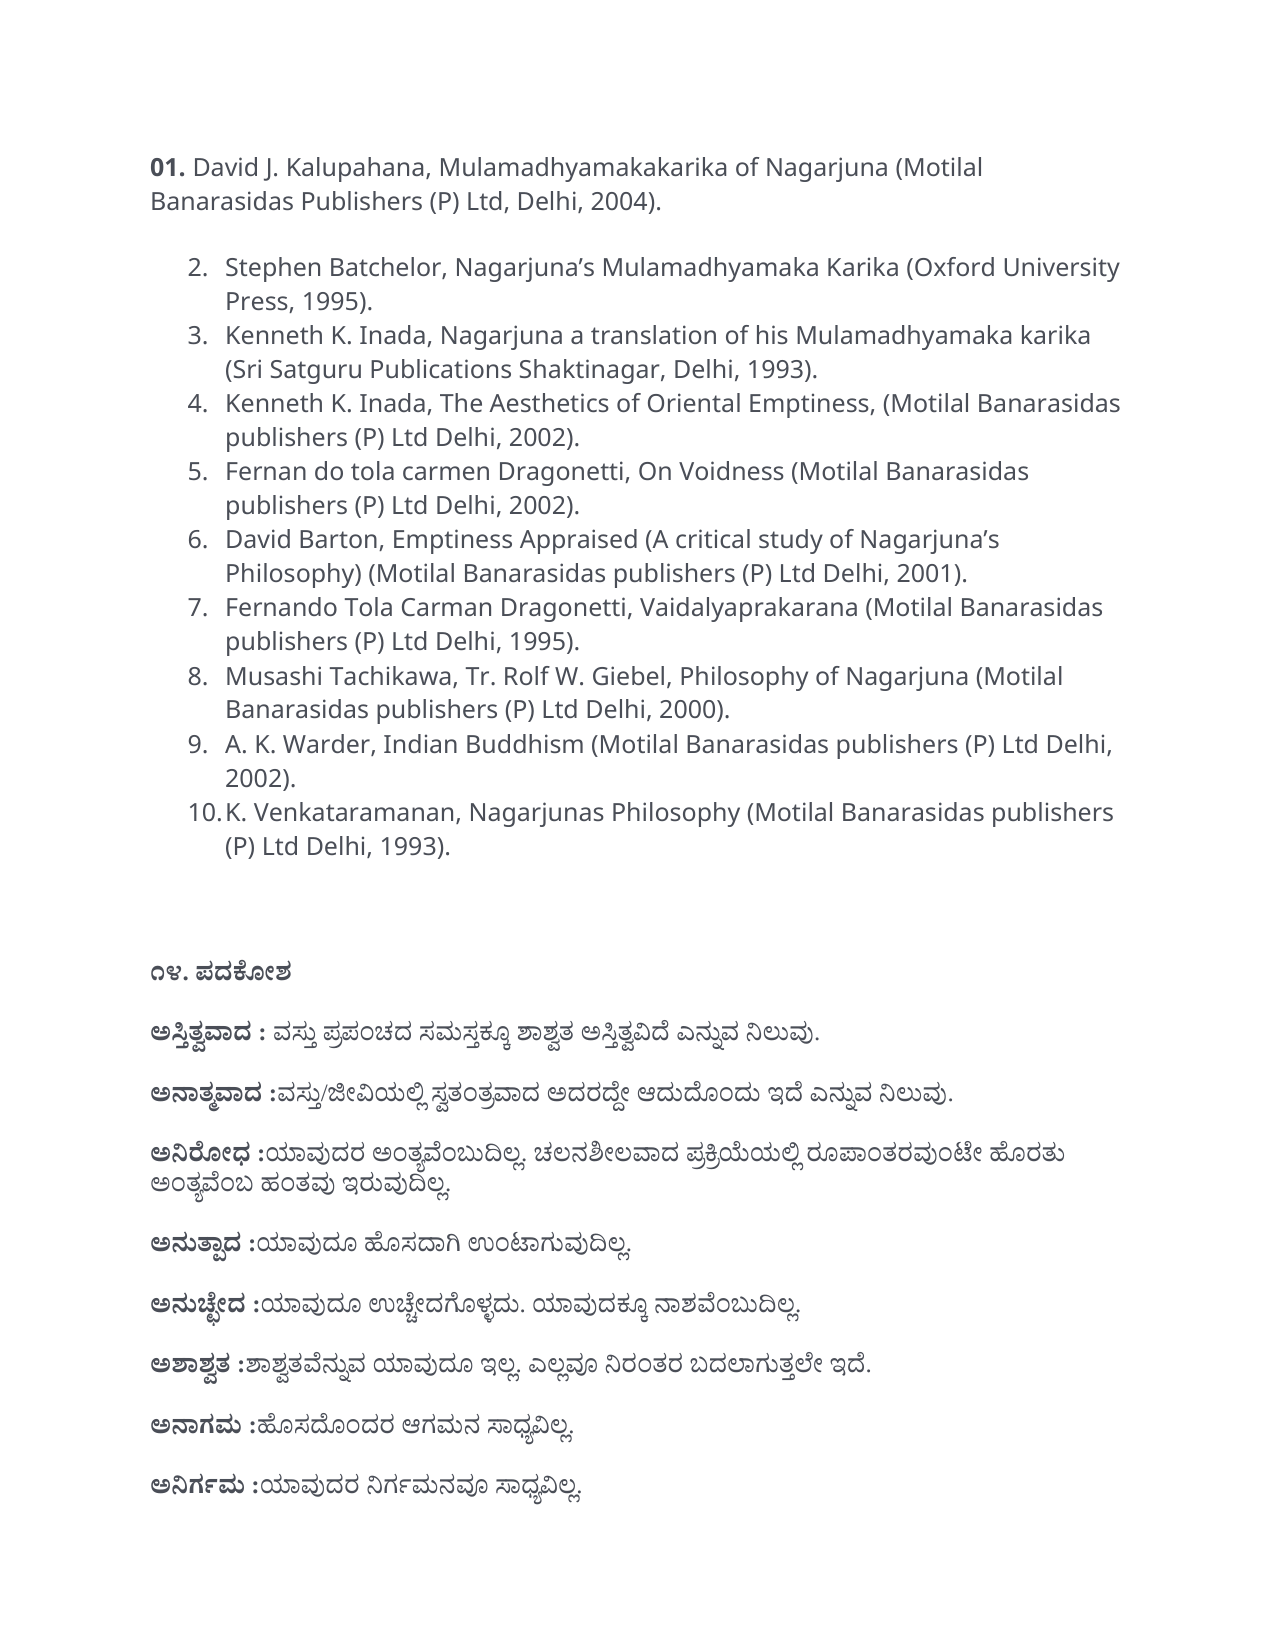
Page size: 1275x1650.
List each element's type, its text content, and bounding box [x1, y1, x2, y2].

text ಅಶಾಶ್ವತ :ಶಾಶ್ವತವೆನ್ನುವ ಯಾವುದೂ ಇಲ್ಲ. ಎಲ್ಲವೂ ನಿರಂತರ ಬದಲಾಗುತ್ತಲೇ ಇದೆ. [150, 1349, 1125, 1379]
text 01. David J. Kalupahana, Mulamadhyamakakarika of Nagarjuna (Motilal Banarasidas Publishers (P) Ltd, Delhi, 2004). [150, 150, 1125, 218]
text ಅನಾಗಮ :ಹೊಸದೊಂದರ ಆಗಮನ ಸಾಧ್ಯವಿಲ್ಲ. [150, 1410, 1125, 1439]
text ಅಸ್ತಿತ್ವವಾದ : ವಸ್ತು ಪ್ರಪಂಚದ ಸಮಸ್ತಕ್ಕೂ ಶಾಶ್ವತ ಅಸ್ತಿತ್ವವಿದೆ ಎನ್ನುವ ನಿಲುವು. [150, 1017, 1125, 1047]
list Fernando Tola Carman Dragonetti, Vaidalyaprakarana (Motilal Banarasidas publishers (P) Ltd Delhi, 1995). [187, 590, 1125, 658]
list K. Venkataramanan, Nagarjunas Philosophy (Motilal Banarasidas publishers (P) Ltd Delhi, 1993). [187, 794, 1125, 862]
list Kenneth K. Inada, Nagarjuna a translation of his Mulamadhyamaka karika (Sri Satguru Publications Shaktinagar, Delhi, 1993). [187, 317, 1125, 386]
text ಅನುಚ್ಛೇದ :ಯಾವುದೂ ಉಚ್ಚೇದಗೊಳ್ಳದು. ಯಾವುದಕ್ಕೂ ನಾಶವೆಂಬುದಿಲ್ಲ. [150, 1289, 1125, 1318]
text ಅನಿರೋಧ :ಯಾವುದರ ಅಂತ್ಯವೆಂಬುದಿಲ್ಲ. ಚಲನಶೀಲವಾದ ಪ್ರಕ್ರಿಯೆಯಲ್ಲಿ ರೂಪಾಂತರವುಂಟೇ ಹೊರತು ಅಂತ್ಯವೆಂಬ ಹಂತವು ಇರುವುದಿಲ್ಲ. [150, 1138, 1125, 1197]
text ೧೪. ಪದಕೋಶ [150, 957, 1125, 986]
text ಅನುತ್ಪಾದ :ಯಾವುದೂ ಹೊಸದಾಗಿ ಉಂಟಾಗುವುದಿಲ್ಲ. [150, 1228, 1125, 1258]
list Musashi Tachikawa, Tr. Rolf W. Giebel, Philosophy of Nagarjuna (Motilal Banarasidas publishers (P) Ltd Delhi, 2000). [187, 658, 1125, 726]
list Stephen Batchelor, Nagarjuna’s Mulamadhyamaka Karika (Oxford University Press, 1995). [187, 249, 1125, 317]
list A. K. Warder, Indian Buddhism (Motilal Banarasidas publishers (P) Ltd Delhi, 2002). [187, 726, 1125, 794]
text ಅನಿರ್ಗಮ :ಯಾವುದರ ನಿರ್ಗಮನವೂ ಸಾಧ್ಯವಿಲ್ಲ. [150, 1470, 1125, 1500]
list Kenneth K. Inada, The Aesthetics of Oriental Emptiness, (Motilal Banarasidas publishers (P) Ltd Delhi, 2002). [187, 386, 1125, 454]
list Fernan do tola carmen Dragonetti, On Voidness (Motilal Banarasidas publishers (P) Ltd Delhi, 2002). [187, 454, 1125, 522]
text ಅನಾತ್ಮವಾದ :ವಸ್ತು/ಜೀವಿಯಲ್ಲಿ ಸ್ವತಂತ್ರವಾದ ಅದರದ್ದೇ ಆದುದೊಂದು ಇದೆ ಎನ್ನುವ ನಿಲುವು. [150, 1078, 1125, 1107]
list David Barton, Emptiness Appraised (A critical study of Nagarjuna’s Philosophy) (Motilal Banarasidas publishers (P) Ltd Delhi, 2001). [187, 522, 1125, 590]
